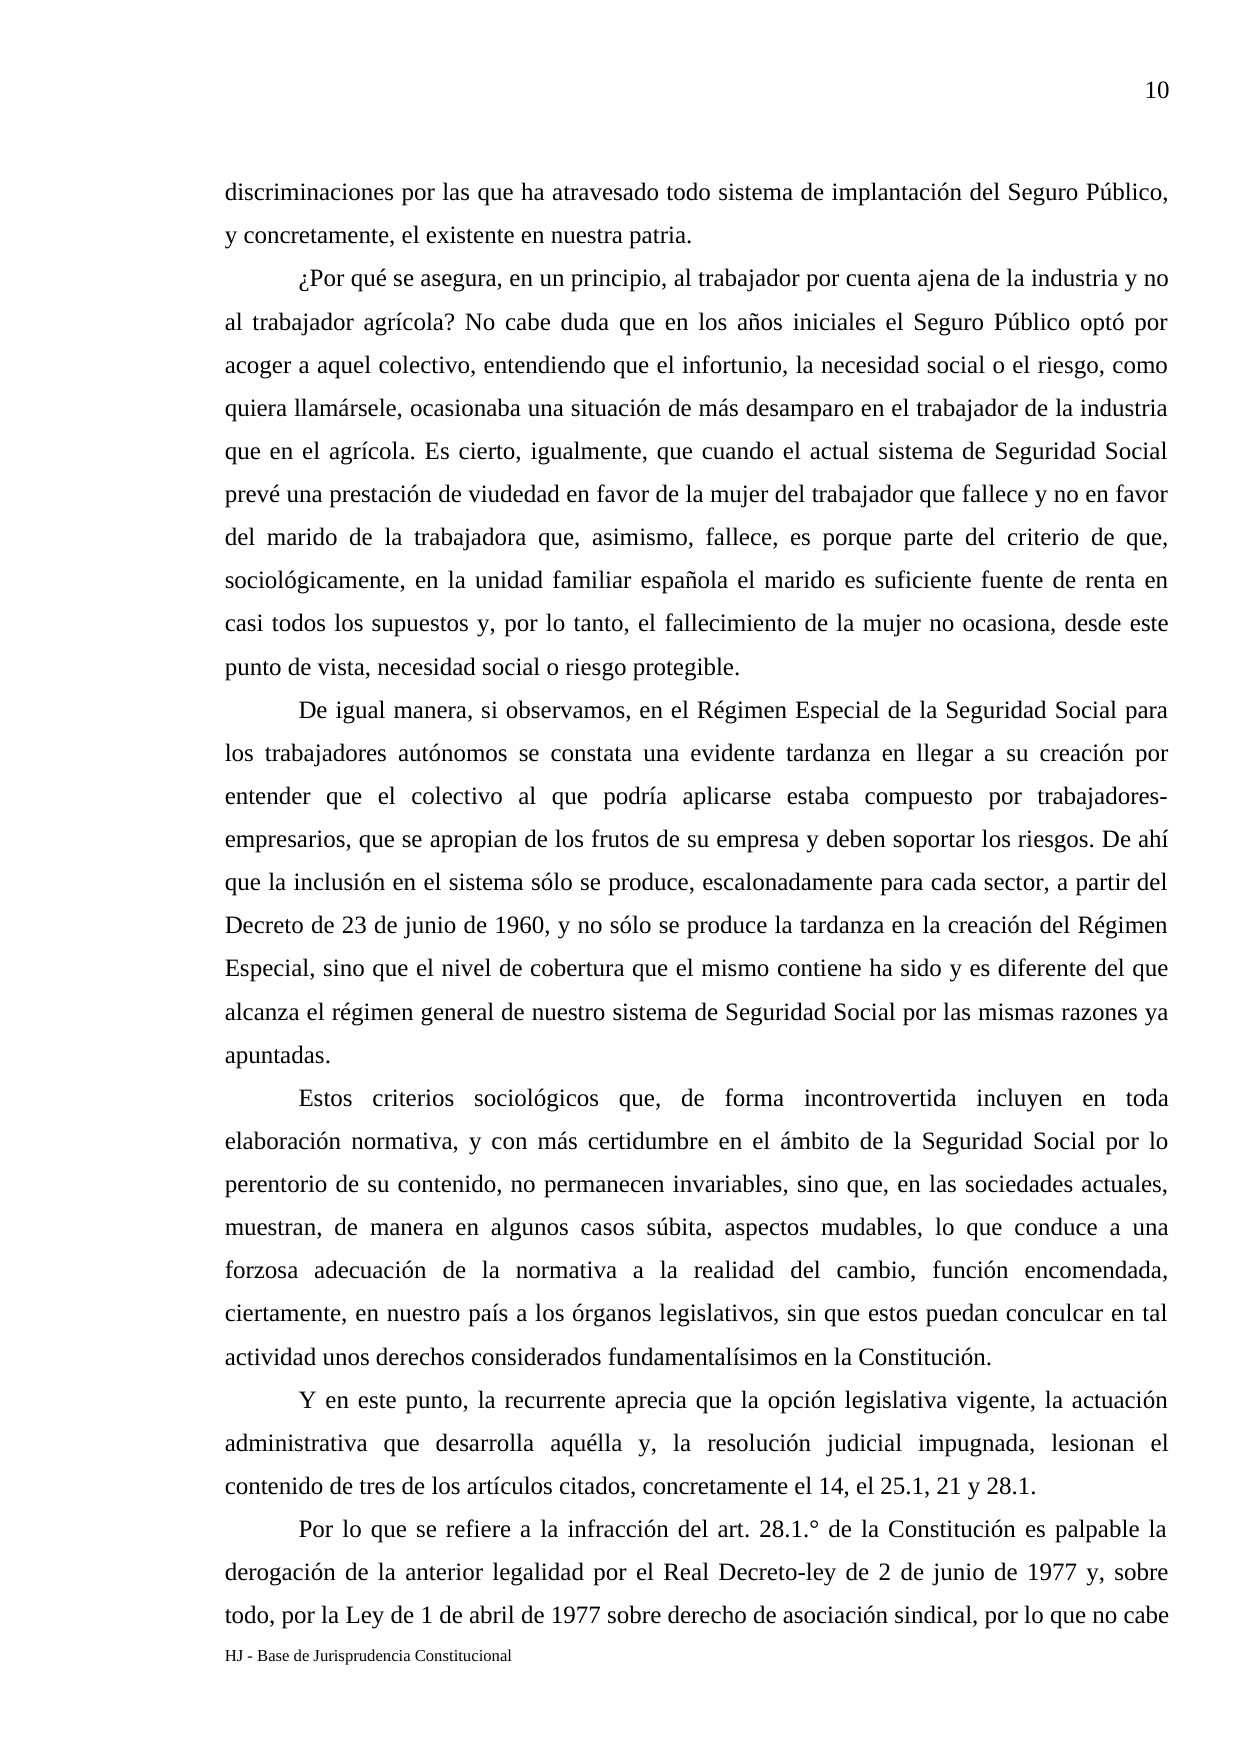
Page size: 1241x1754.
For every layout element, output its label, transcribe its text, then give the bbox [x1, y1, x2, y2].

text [224, 177, 1169, 249]
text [224, 1514, 1169, 1629]
text ¿Por qué se asegura, en un principio, al trabajador por cuenta ajena de la industria y no al trabajador agrícola? No cabe duda que en los años iniciales el Seguro Público optó por acoger a aquel colectivo, entendiendo que el infortunio, la necesidad social o el riesgo, como quiera llamársele, ocasionaba una situación de más desamparo en el trabajador de la industria que en el agrícola. Es cierto, igualmente, que cuando el actual sistema de Seguridad Social prevé una prestación de viudedad en favor de la mujer del trabajador que fallece y no en favor del marido de la trabajadora que, asimismo, fallece, es porque parte del criterio de que, sociológicamente, en la unidad familiar española el marido es suficiente fuente de renta en casi todos los supuestos y, por lo tanto, el fallecimiento de la mujer no ocasiona, desde este punto de vista, necesidad social o riesgo protegible. [224, 263, 1169, 680]
text Y en este punto, la recurrente aprecia que la opción legislativa vigente, la actuación administrativa que desarrolla aquélla y, la resolución judicial impugnada, lesionan el contenido de tres de los artículos citados, concretamente el 14, el 25.1, 21 y 28.1. [224, 1385, 1169, 1500]
text De igual manera, si observamos, en el Régimen Especial de la Seguridad Social para los trabajadores autónomos se constata una evidente tardanza en llegar a su creación por entender que el colectivo al que podría aplicarse estaba compuesto por trabajadores-empresarios, que se apropian de los frutos de su empresa y deben soportar los riesgos. De ahí que la inclusión en el sistema sólo se produce, escalonadamente para cada sector, a partir del Decreto de 23 de junio de 1960, y no sólo se produce la tardanza en la creación del Régimen Especial, sino que el nivel de cobertura que el mismo contiene ha sido y es diferente del que alcanza el régimen general de nuestro sistema de Seguridad Social por las mismas razones ya apuntadas. [224, 695, 1169, 1068]
text Estos criterios sociológicos que, de forma incontrovertida incluyen en toda elaboración normativa, y con más certidumbre en el ámbito de la Seguridad Social por lo perentorio de su contenido, no permanecen invariables, sino que, en las sociedades actuales, muestran, de manera en algunos casos súbita, aspectos mudables, lo que conduce a una forzosa adecuación de la normativa a la realidad del cambio, función encomendada, ciertamente, en nuestro país a los órganos legislativos, sin que estos puedan conculcar en tal actividad unos derechos considerados fundamentalísimos en la Constitución. [224, 1083, 1169, 1370]
